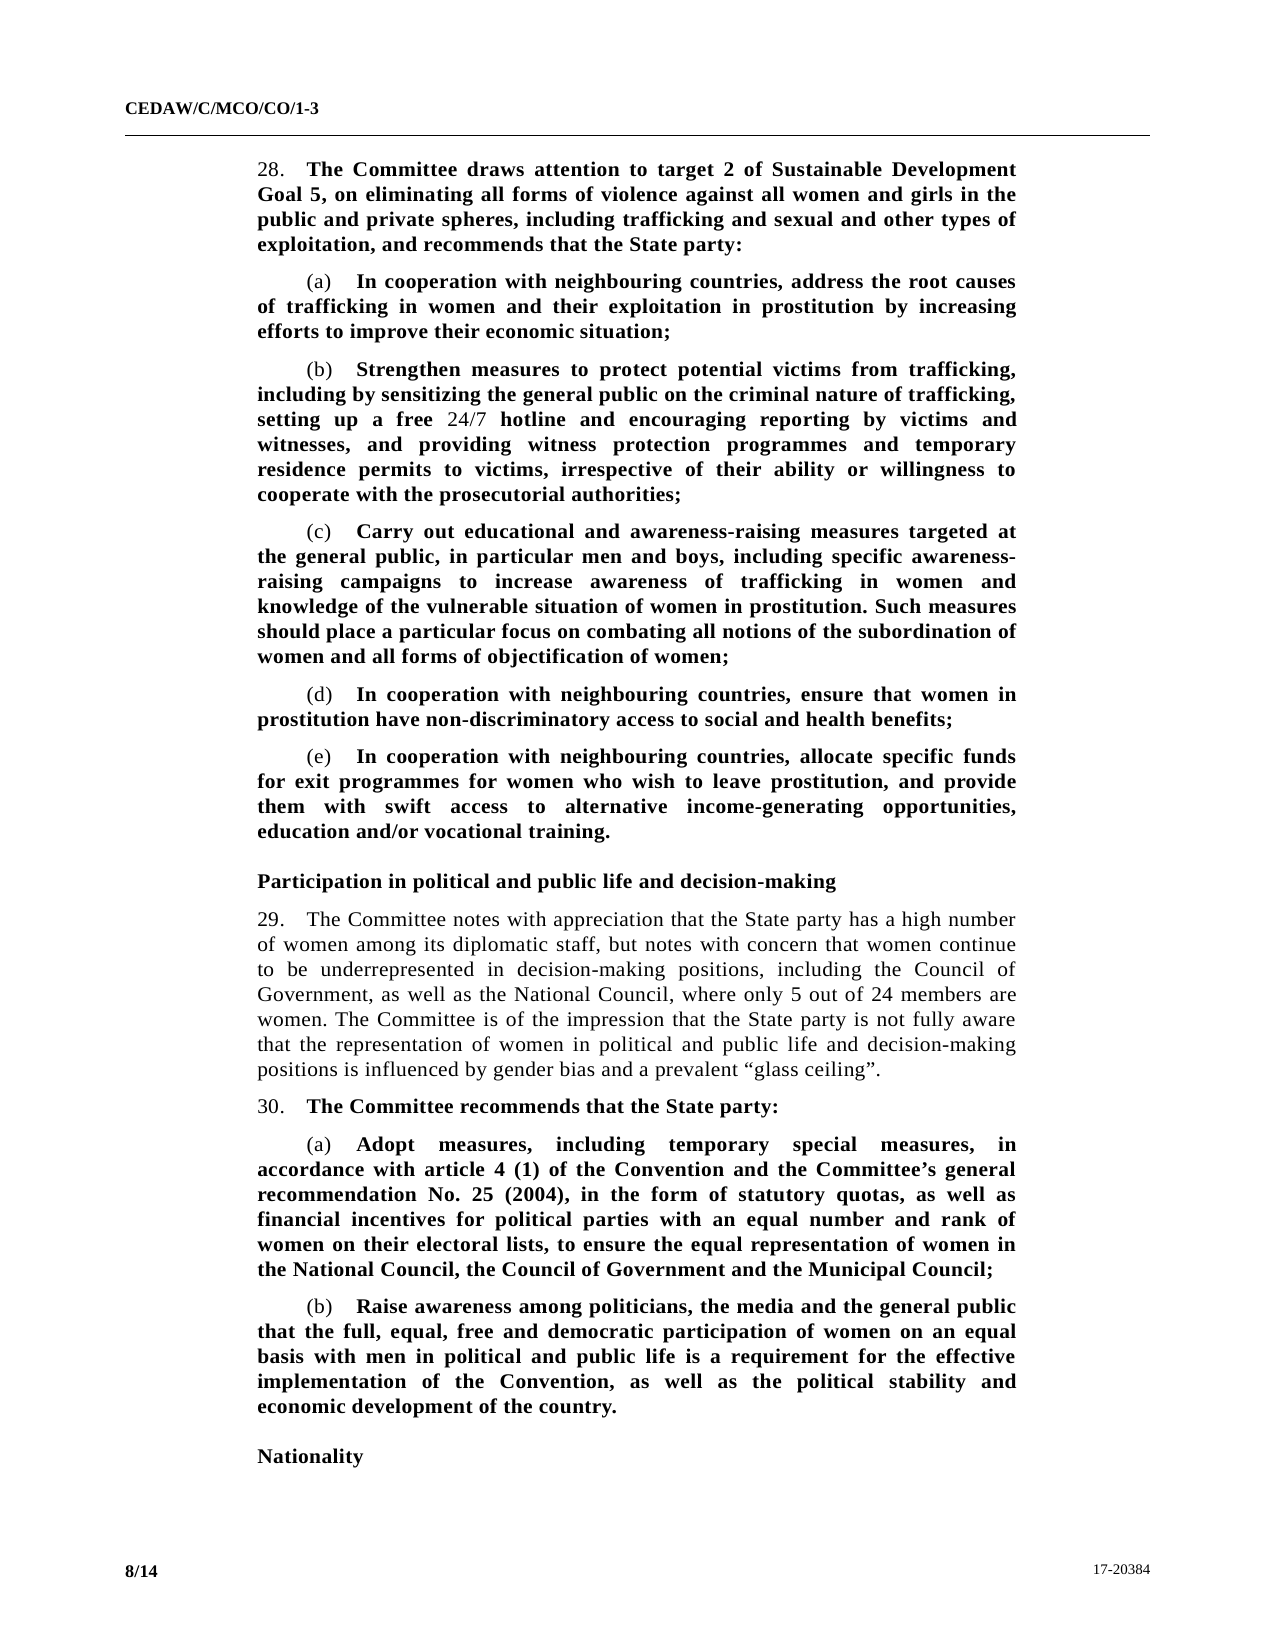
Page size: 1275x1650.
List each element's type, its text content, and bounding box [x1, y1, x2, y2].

text Participation in political and public life and decision-making [125, 868, 1019, 893]
text (e) In cooperation with neighbouring countries, allocate specific funds for exit programmes for women who wish to leave prostitution, and provide them with swift access to alternative income-generating opportunities, education and/or vocational training. [257, 743, 1018, 843]
text (a) Adopt measures, including temporary special measures, in accordance with article 4 (1) of the Convention and the Committee’s general recommendation No. 25 (2004), in the form of statutory quotas, as well as financial incentives for political parties with an equal number and rank of women on their electoral lists, to ensure the equal representation of women in the National Council, the Council of Government and the Municipal Council; [257, 1131, 1018, 1281]
text 29. The Committee notes with appreciation that the State party has a high number of women among its diplomatic staff, but notes with concern that women continue to be underrepresented in decision-making positions, including the Council of Government, as well as the National Council, where only 5 out of 24 members are women. The Committee is of the impression that the State party is not fully aware that the representation of women in political and public life and decision-making positions is influenced by gender bias and a prevalent “glass ceiling”. [257, 906, 1018, 1081]
text Nationality [125, 1443, 1019, 1468]
text (b) Raise awareness among politicians, the media and the general public that the full, equal, free and democratic participation of women on an equal basis with men in political and public life is a requirement for the effective implementation of the Convention, as well as the political stability and economic development of the country. [257, 1293, 1018, 1418]
text (c) Carry out educational and awareness-raising measures targeted at the general public, in particular men and boys, including specific awareness-raising campaigns to increase awareness of trafficking in women and knowledge of the vulnerable situation of women in prostitution. Such measures should place a particular focus on combating all notions of the subordination of women and all forms of objectification of women; [257, 518, 1018, 668]
text 28. The Committee draws attention to target 2 of Sustainable Development Goal 5, on eliminating all forms of violence against all women and girls in the public and private spheres, including trafficking and sexual and other types of exploitation, and recommends that the State party: [257, 156, 1018, 256]
text (d) In cooperation with neighbouring countries, ensure that women in prostitution have non-discriminatory access to social and health benefits; [257, 681, 1018, 731]
text (a) In cooperation with neighbouring countries, address the root causes of trafficking in women and their exploitation in prostitution by increasing efforts to improve their economic situation; [257, 268, 1018, 343]
text 30. The Committee recommends that the State party: [257, 1093, 1018, 1118]
text (b) Strengthen measures to protect potential victims from trafficking, including by sensitizing the general public on the criminal nature of trafficking, setting up a free 24/7 hotline and encouraging reporting by victims and witnesses, and providing witness protection programmes and temporary residence permits to victims, irrespective of their ability or willingness to cooperate with the prosecutorial authorities; [257, 356, 1018, 506]
